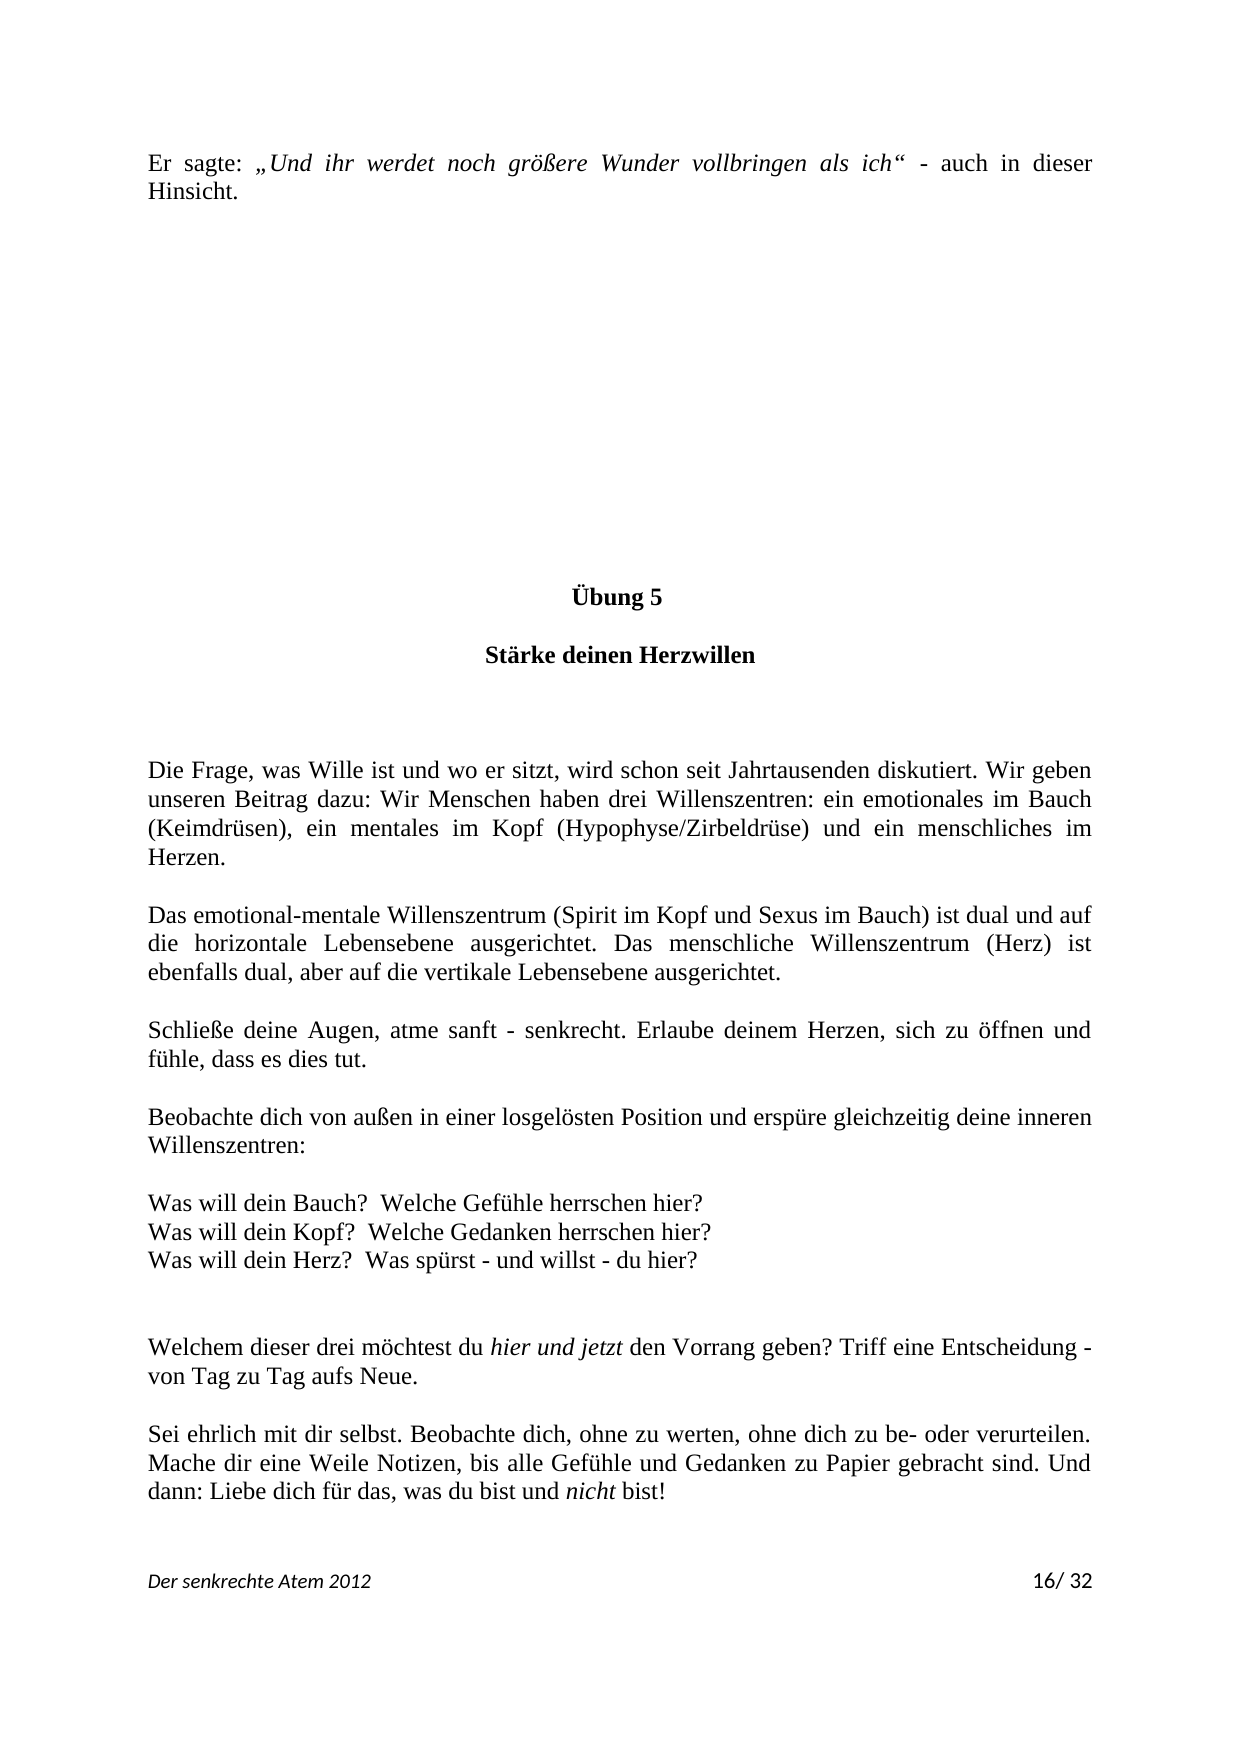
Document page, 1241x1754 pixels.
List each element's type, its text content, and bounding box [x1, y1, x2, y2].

text Schließe deine Augen, atme sanft - senkrecht. Erlaube deinem Herzen, sich zu öffnen und fühle, dass es dies tut. [148, 1015, 1093, 1073]
text Was will dein Bauch? Welche Gefühle herrschen hier? [148, 1188, 1093, 1217]
text Was will dein Herz? Was spürst - und willst - du hier? [148, 1246, 1093, 1274]
text Sei ehrlich mit dir selbst. Beobachte dich, ohne zu werten, ohne dich zu be- oder verurteilen. Mache dir eine Weile Notizen, bis alle Gefühle und Gedanken zu Papier gebracht sind. Und dann: Liebe dich für das, was du bist und nicht bist! [148, 1419, 1093, 1505]
text Was will dein Kopf? Welche Gedanken herrschen hier? [148, 1217, 1093, 1246]
text Das emotional-mentale Willenszentrum (Spirit im Kopf und Sexus im Bauch) ist dual und auf die horizontale Lebensebene ausgerichtet. Das menschliche Willenszentrum (Herz) ist ebenfalls dual, aber auf die vertikale Lebensebene ausgerichtet. [148, 900, 1093, 986]
text Übung 5 [148, 582, 1093, 611]
text Welchem dieser drei möchtest du hier und jetzt den Vorrang geben? Triff eine Entscheidung - von Tag zu Tag aufs Neue. [148, 1332, 1093, 1390]
text Die Frage, was Wille ist und wo er sitzt, wird schon seit Jahrtausenden diskutiert. Wir geben unseren Beitrag dazu: Wir Menschen haben drei Willenszentren: ein emotionales im Bauch (Keimdrüsen), ein mentales im Kopf (Hypophyse/Zirbeldrüse) und ein menschliches im Herzen. [148, 756, 1093, 871]
text Er sagte: „Und ihr werdet noch größere Wunder vollbringen als ich“ - auch in dieser Hinsicht. [148, 148, 1093, 205]
text Stärke deinen Herzwillen [148, 640, 1093, 668]
text Beobachte dich von außen in einer losgelösten Position und erspüre gleichzeitig deine inneren Willenszentren: [148, 1102, 1093, 1159]
